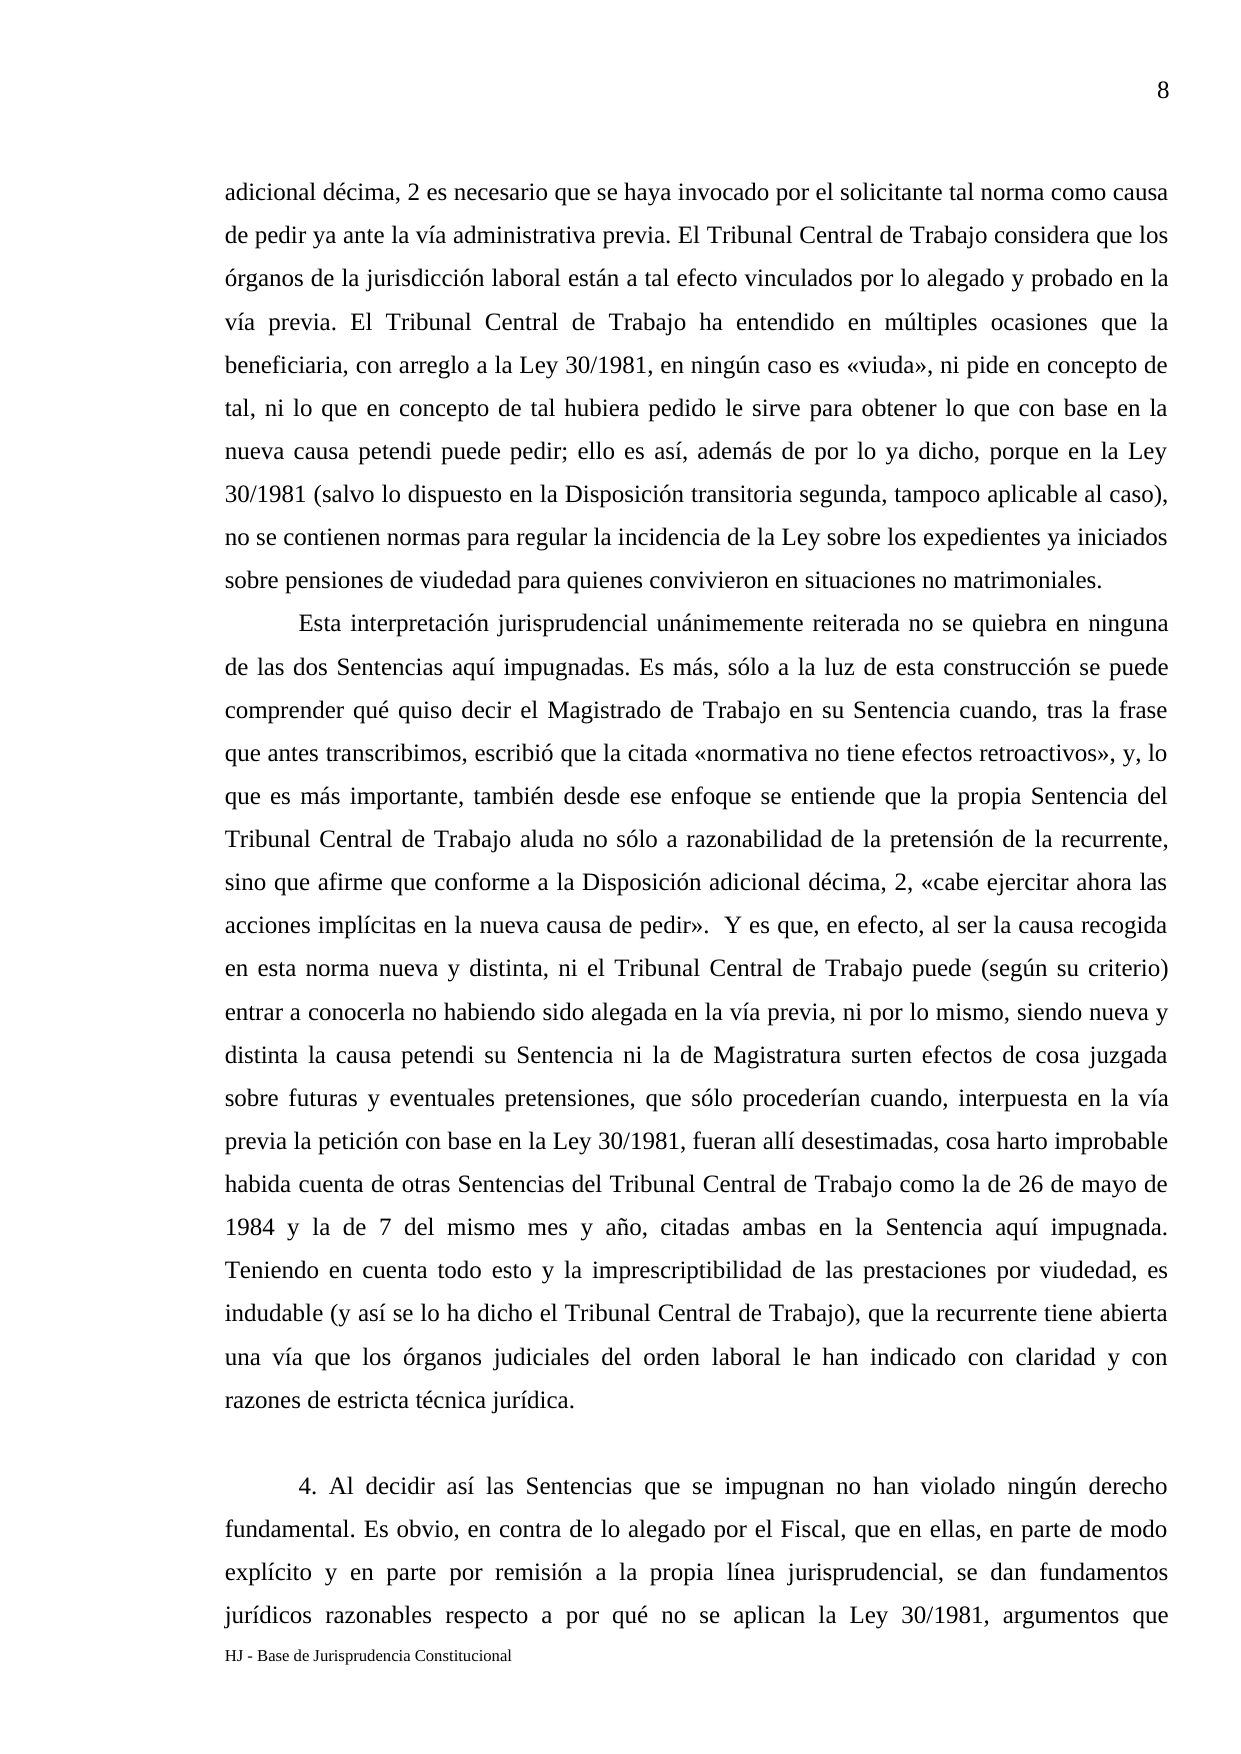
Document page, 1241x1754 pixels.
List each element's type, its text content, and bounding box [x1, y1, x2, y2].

text Esta interpretación jurisprudencial unánimemente reiterada no se quiebra en ninguna de las dos Sentencias aquí impugnadas. Es más, sólo a la luz de esta construcción se puede comprender qué quiso decir el Magistrado de Trabajo en su Sentencia cuando, tras la frase que antes transcribimos, escribió que la citada «normativa no tiene efectos retroactivos», y, lo que es más importante, también desde ese enfoque se entiende que la propia Sentencia del Tribunal Central de Trabajo aluda no sólo a razonabilidad de la pretensión de la recurrente, sino que afirme que conforme a la Disposición adicional décima, 2, «cabe ejercitar ahora las acciones implícitas en la nueva causa de pedir». Y es que, en efecto, al ser la causa recogida en esta norma nueva y distinta, ni el Tribunal Central de Trabajo puede (según su criterio) entrar a conocerla no habiendo sido alegada en la vía previa, ni por lo mismo, siendo nueva y distinta la causa petendi su Sentencia ni la de Magistratura surten efectos de cosa juzgada sobre futuras y eventuales pretensiones, que sólo procederían cuando, interpuesta en la vía previa la petición con base en la Ley 30/1981, fueran allí desestimadas, cosa harto improbable habida cuenta de otras Sentencias del Tribunal Central de Trabajo como la de 26 de mayo de 1984 y la de 7 del mismo mes y año, citadas ambas en la Sentencia aquí impugnada. Teniendo en cuenta todo esto y la imprescriptibilidad de las prestaciones por viudedad, es indudable (y así se lo ha dicho el Tribunal Central de Trabajo), que la recurrente tiene abierta una vía que los órganos judiciales del orden laboral le han indicado con claridad y con razones de estricta técnica jurídica. [224, 608, 1169, 1413]
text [224, 1471, 1169, 1629]
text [224, 177, 1169, 594]
